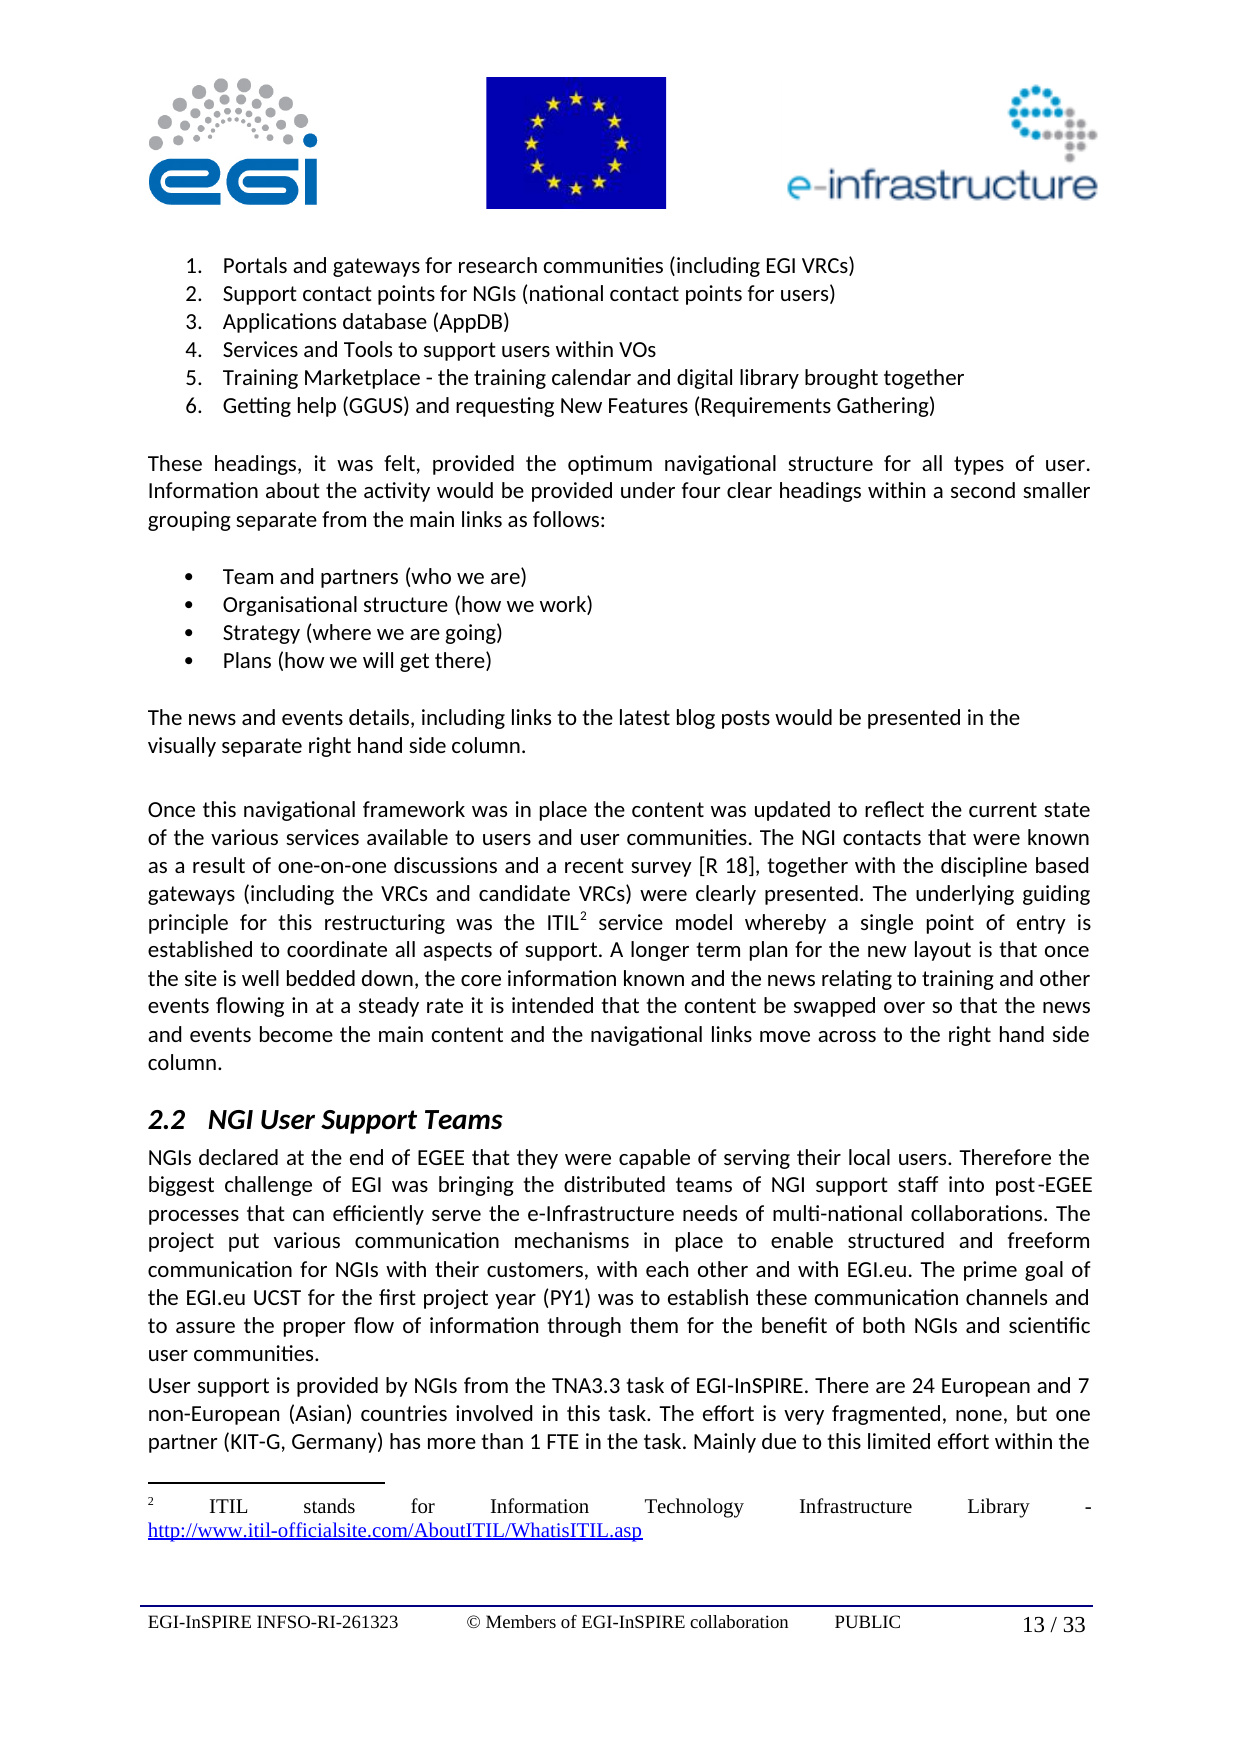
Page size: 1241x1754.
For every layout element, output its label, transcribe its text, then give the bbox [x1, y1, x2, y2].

list Training Marketplace - the training calendar and digital library brought together [185, 363, 1092, 391]
text The news and events details, including links to the latest blog posts would be presented in the visually separate right hand side column. [148, 703, 1092, 759]
list Services and Tools to support users within VOs [185, 335, 1092, 363]
picture [486, 77, 667, 209]
list Team and partners (who we are) [185, 562, 1092, 590]
list Portals and gateways for research communities (including EGI VRCs) [185, 251, 1092, 279]
list Getting help (GGUS) and requesting New Features (Requirements Gathering) [185, 391, 1092, 419]
list Plans (how we will get there) [185, 646, 1092, 674]
picture [147, 77, 319, 207]
text Once this navigational framework was in place the content was updated to reflect the current state of the various services available to users and user communities. The NGI contacts that were known as a result of one-on-one discussions and a recent survey [R 18], together with the discipline based gateways (including the VRCs and candidate VRCs) were clearly presented. The underlying guiding principle for this restructuring was the ITIL service model whereby a single point of entry is established to coordinate all aspects of support. A longer term plan for the new layout is that once the site is well bedded down, the core information known and the news relating to training and other events flowing in at a steady rate it is intended that the content be swapped over so that the news and events become the main content and the navigational links move across to the right hand side column. [148, 796, 1092, 1076]
text These headings, it was felt, provided the optimum navigational structure for all types of user. Information about the activity would be provided under four clear headings within a second smaller grouping separate from the main links as follows: [148, 449, 1092, 533]
text NGIs declared at the end of EGEE that they were capable of serving their local users. Therefore the biggest challenge of EGI was bringing the distributed teams of NGI support staff into post-EGEE processes that can efficiently serve the e-Infrastructure needs of multi-national collaborations. The project put various communication mechanisms in place to enable structured and freeform communication for NGIs with their customers, with each other and with EGI.eu. The prime goal of the EGI.eu UCST for the first project year (PY1) was to establish these communication channels and to assure the proper flow of information through them for the benefit of both NGIs and scientific user communities. [148, 1143, 1092, 1367]
list Organisational structure (how we work) [185, 590, 1092, 618]
list Support contact points for NGIs (national contact points for users) [185, 279, 1092, 307]
list Strategy (where we are going) [185, 618, 1092, 646]
list Applications database (AppDB) [185, 307, 1092, 335]
subtitle NGI User Support Teams [148, 1101, 1092, 1136]
picture [780, 77, 1106, 209]
